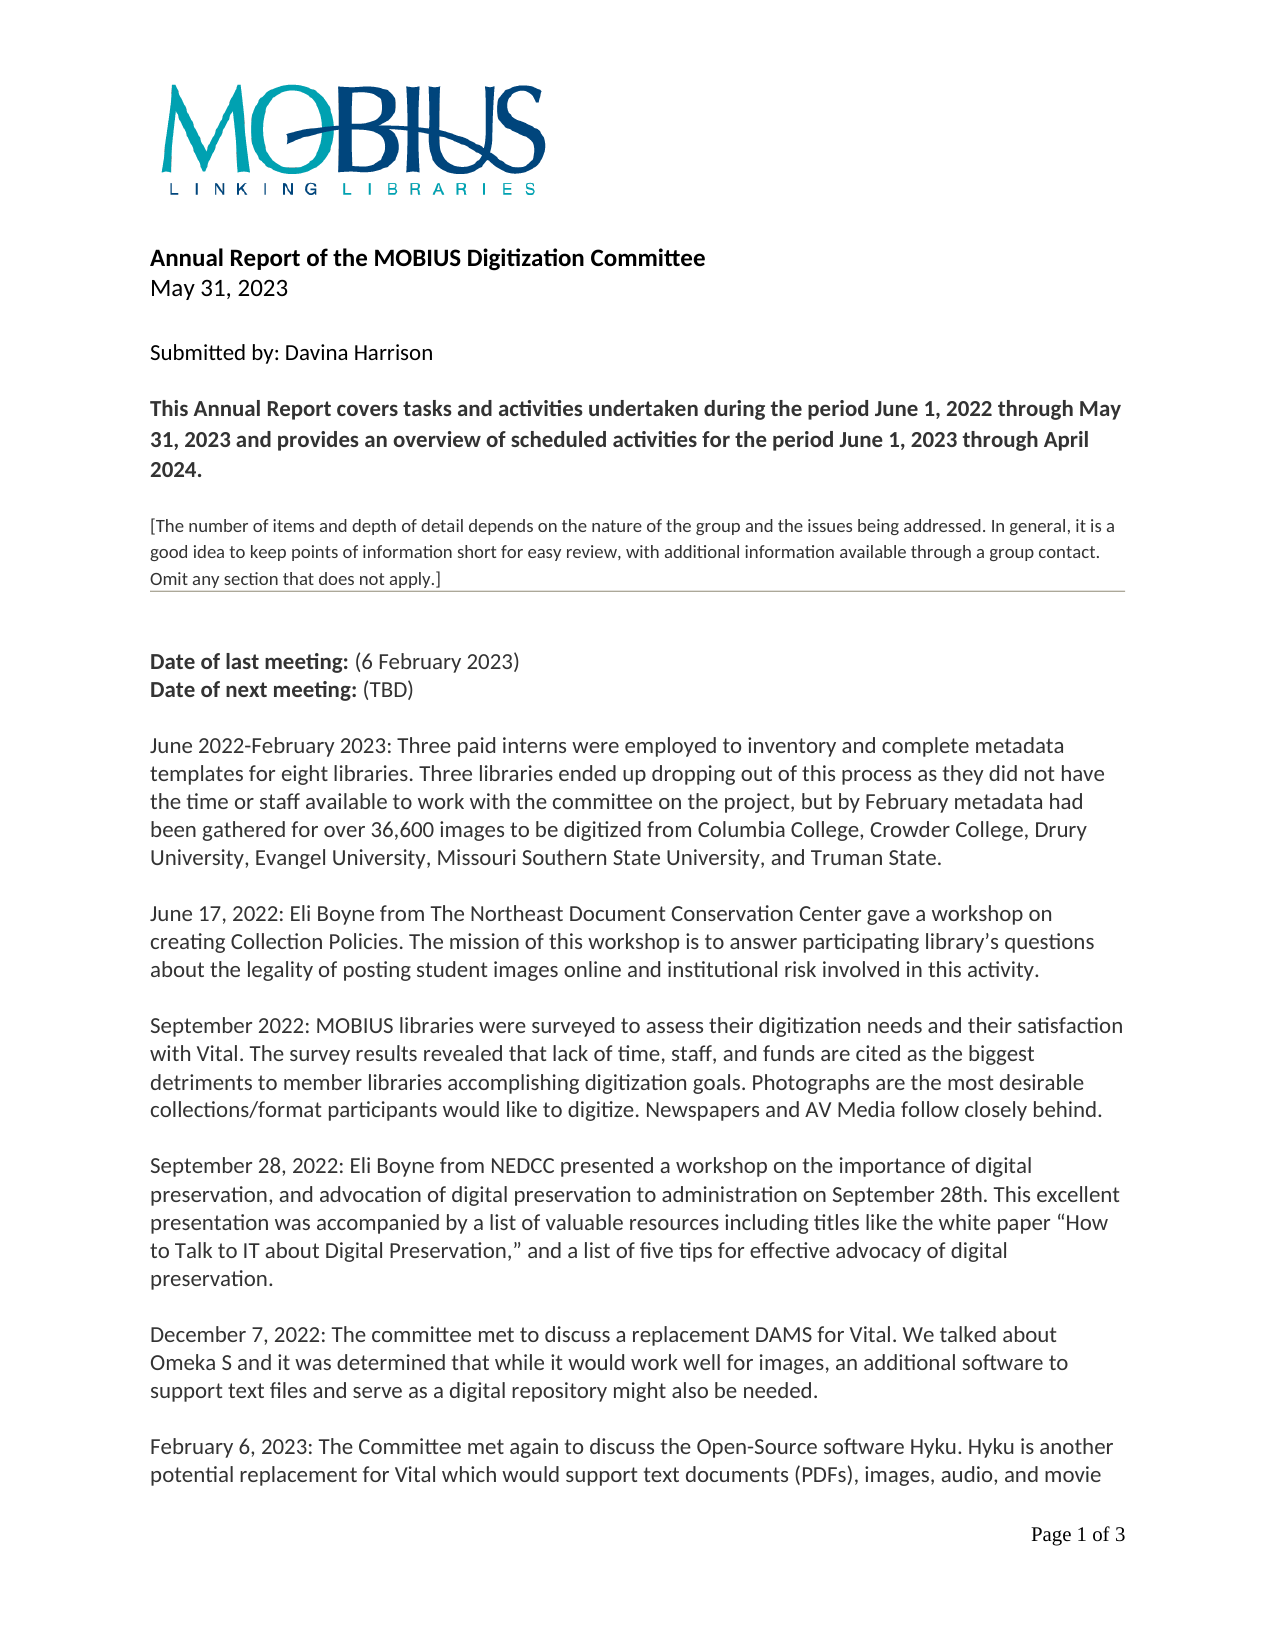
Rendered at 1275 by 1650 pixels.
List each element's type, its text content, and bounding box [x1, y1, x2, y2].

text This Annual Report covers tasks and activities undertaken during the period June 1, 2022 through May 31, 2023 and provides an overview of scheduled activities for the period June 1, 2023 through April 2024. [150, 394, 1125, 483]
text September 2022: MOBIUS libraries were surveyed to assess their digitization needs and their satisfaction with Vital. The survey results revealed that lack of time, staff, and funds are cited as the biggest detriments to member libraries accomplishing digitization goals. Photographs are the most desirable collections/format participants would like to digitize. Newspapers and AV Media follow closely behind. [150, 1012, 1125, 1124]
text December 7, 2022: The committee met to discuss a replacement DAMS for Vital. We talked about Omeka S and it was determined that while it would work well for images, an additional software to support text files and serve as a digital repository might also be needed. [150, 1320, 1125, 1404]
text June 17, 2022: Eli Boyne from The Northeast Document Conservation Center gave a workshop on creating Collection Policies. The mission of this workshop is to answer participating library’s questions about the legality of posting student images online and institutional risk involved in this activity. [150, 899, 1125, 983]
text June 2022-February 2023: Three paid interns were employed to inventory and complete metadata templates for eight libraries. Three libraries ended up dropping out of this process as they did not have the time or staff available to work with the committee on the project, but by February metadata had been gathered for over 36,600 images to be digitized from Columbia College, Crowder College, Drury University, Evangel University, Missouri Southern State University, and Truman State. [150, 731, 1125, 871]
text Date of next meeting: (TBD) [150, 675, 1125, 703]
subtitle Annual Report of the MOBIUS Digitization Committee [150, 242, 1125, 272]
text September 28, 2022: Eli Boyne from NEDCC presented a workshop on the importance of digital preservation, and advocation of digital preservation to administration on September 28th. This excellent presentation was accompanied by a list of valuable resources including titles like the white paper “How to Talk to IT about Digital Preservation,” and a list of five tips for effective advocacy of digital preservation. [150, 1152, 1125, 1292]
text [The number of items and depth of detail depends on the nature of the group and the issues being addressed. In general, it is a good idea to keep points of information short for easy review, with additional information available through a group contact. Omit any section that does not apply.] [150, 510, 1125, 590]
text Submitted by: Davina Harrison [150, 338, 1125, 367]
text May 31, 2023 [150, 272, 1125, 303]
picture [150, 75, 555, 207]
text Date of last meeting: (6 February 2023) [150, 647, 1125, 675]
